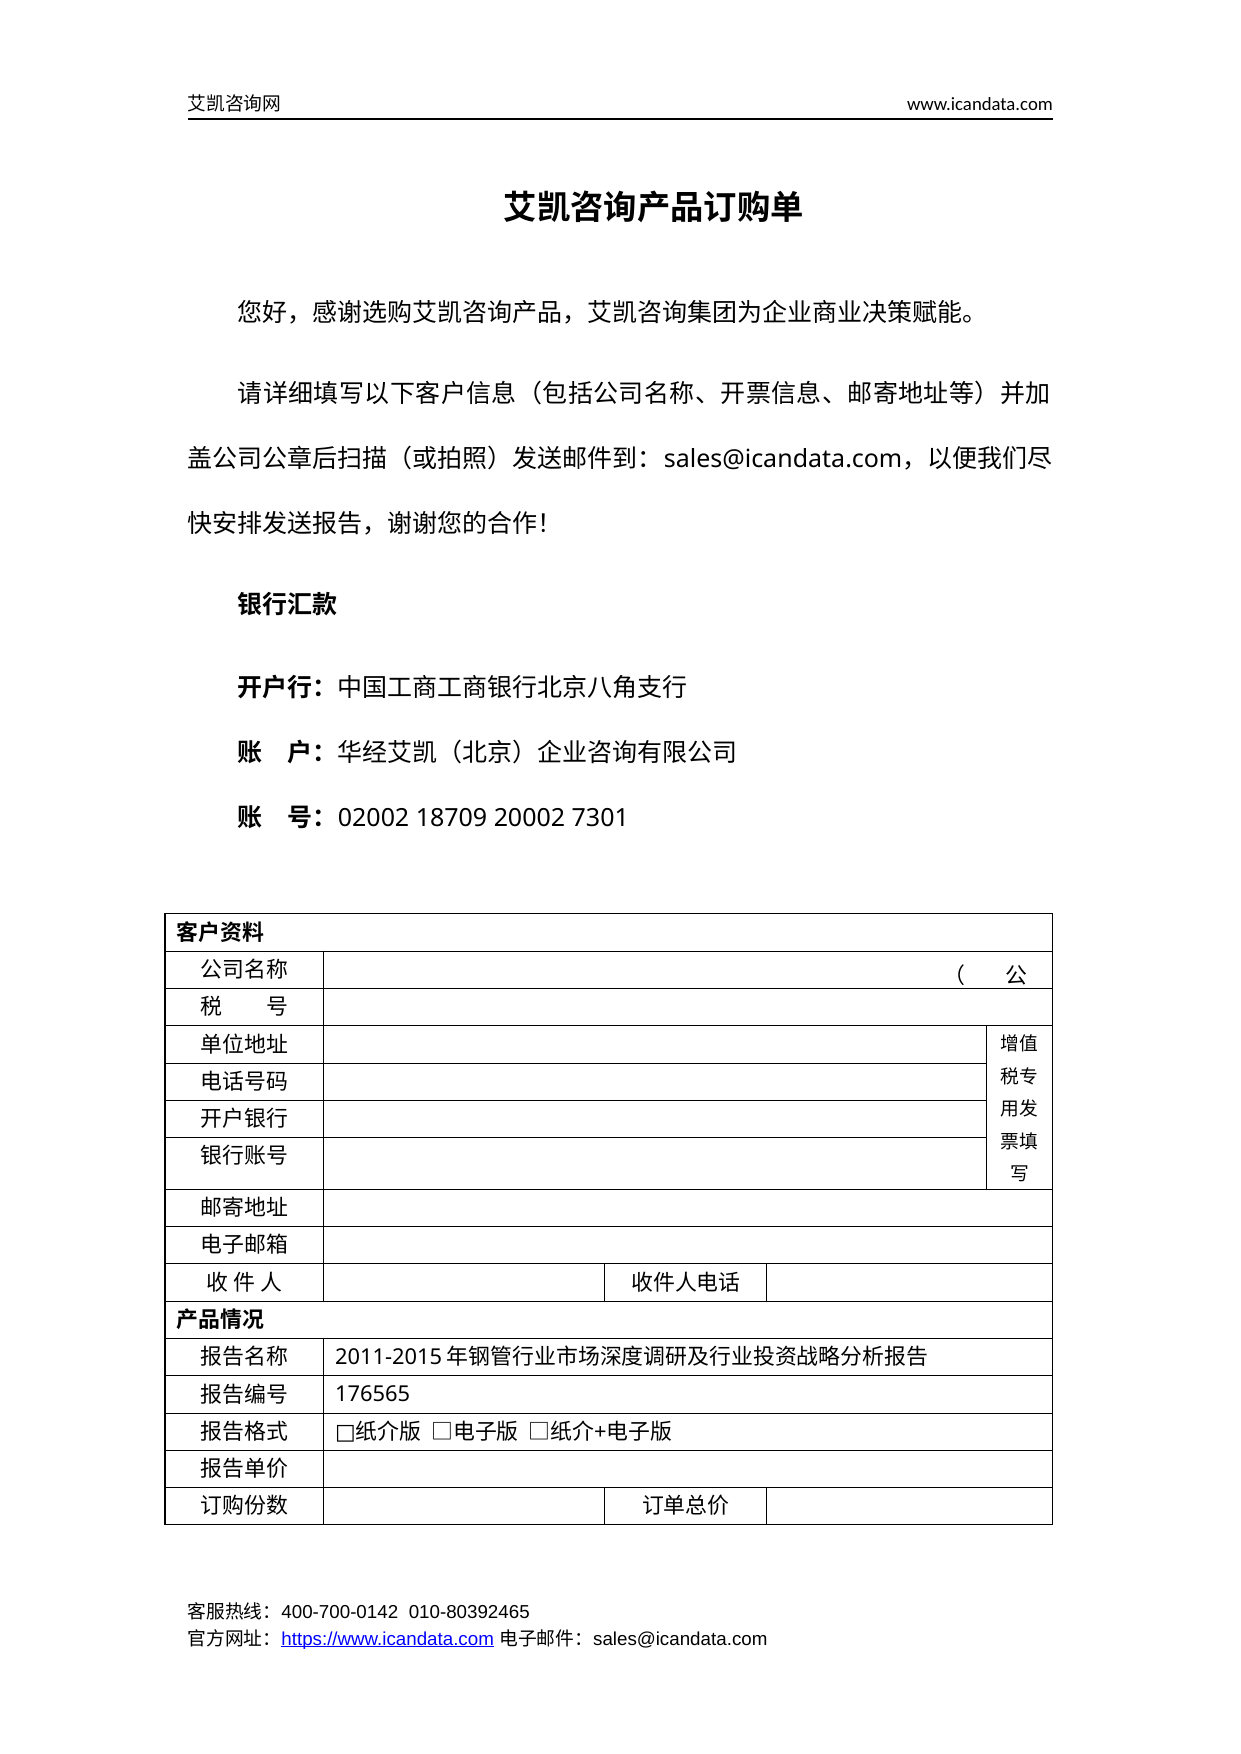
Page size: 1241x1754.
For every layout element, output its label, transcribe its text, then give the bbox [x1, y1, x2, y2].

table_cell [324, 1227, 1052, 1263]
table_cell 邮寄地址 [166, 1190, 323, 1226]
table_cell [324, 952, 1052, 988]
table_cell 公司名称 [166, 952, 323, 988]
table_cell 电子邮箱 [166, 1227, 323, 1263]
table_cell 银行账号 [166, 1138, 323, 1189]
table_cell 税 号 [166, 989, 323, 1025]
table_cell 报告名称 [166, 1339, 323, 1375]
table_cell 订购份数 [166, 1488, 323, 1524]
table_cell [767, 1264, 1052, 1301]
table_cell [324, 1264, 604, 1301]
table_cell 增值税专用发票填写 [987, 1026, 1052, 1189]
table_cell 报告格式 [166, 1414, 323, 1450]
text 账 户：华经艾凯（北京）企业咨询有限公司 [187, 718, 1053, 783]
table_cell [324, 1138, 986, 1189]
text 您好，感谢选购艾凯咨询产品，艾凯咨询集团为企业商业决策赋能。 [187, 278, 1053, 343]
table_cell 订单总价 [605, 1488, 766, 1524]
table_cell [324, 1451, 1052, 1487]
table_cell 报告编号 [166, 1376, 323, 1412]
text 银行汇款 [187, 570, 1053, 635]
table_cell [767, 1488, 1052, 1524]
table_cell 收 件 人 [166, 1264, 323, 1301]
table_cell [324, 1488, 604, 1524]
table_cell 报告单价 [166, 1451, 323, 1487]
table_cell 单位地址 [166, 1026, 323, 1062]
table_header 客户资料 [166, 914, 1052, 951]
table_cell 2011-2015年钢管行业市场深度调研及行业投资战略分析报告 [324, 1339, 1052, 1375]
text 开户行：中国工商工商银行北京八角支行 [187, 653, 1053, 718]
table_cell 收件人电话 [605, 1264, 766, 1301]
text 请详细填写以下客户信息（包括公司名称、开票信息、邮寄地址等）并加盖公司公章后扫描（或拍照）发送邮件到：sales@icandata.com，以便我们尽快安排发送报告，谢谢您的合作！ [187, 359, 1053, 554]
table_cell 176565 [324, 1376, 1052, 1412]
table_cell 产品情况 [166, 1302, 1052, 1338]
table_cell [324, 1026, 986, 1062]
text 账 号：02002 18709 20002 7301 [187, 783, 1053, 848]
table_cell [324, 1190, 1052, 1226]
table_cell □纸介版 □电子版 □纸介+电子版 [324, 1414, 1052, 1450]
table_cell [324, 1064, 986, 1100]
table_cell [324, 989, 1052, 1025]
table_cell [324, 1101, 986, 1137]
table_cell 电话号码 [166, 1064, 323, 1100]
table_cell 开户银行 [166, 1101, 323, 1137]
text 艾凯咨询产品订购单 [187, 172, 1053, 237]
